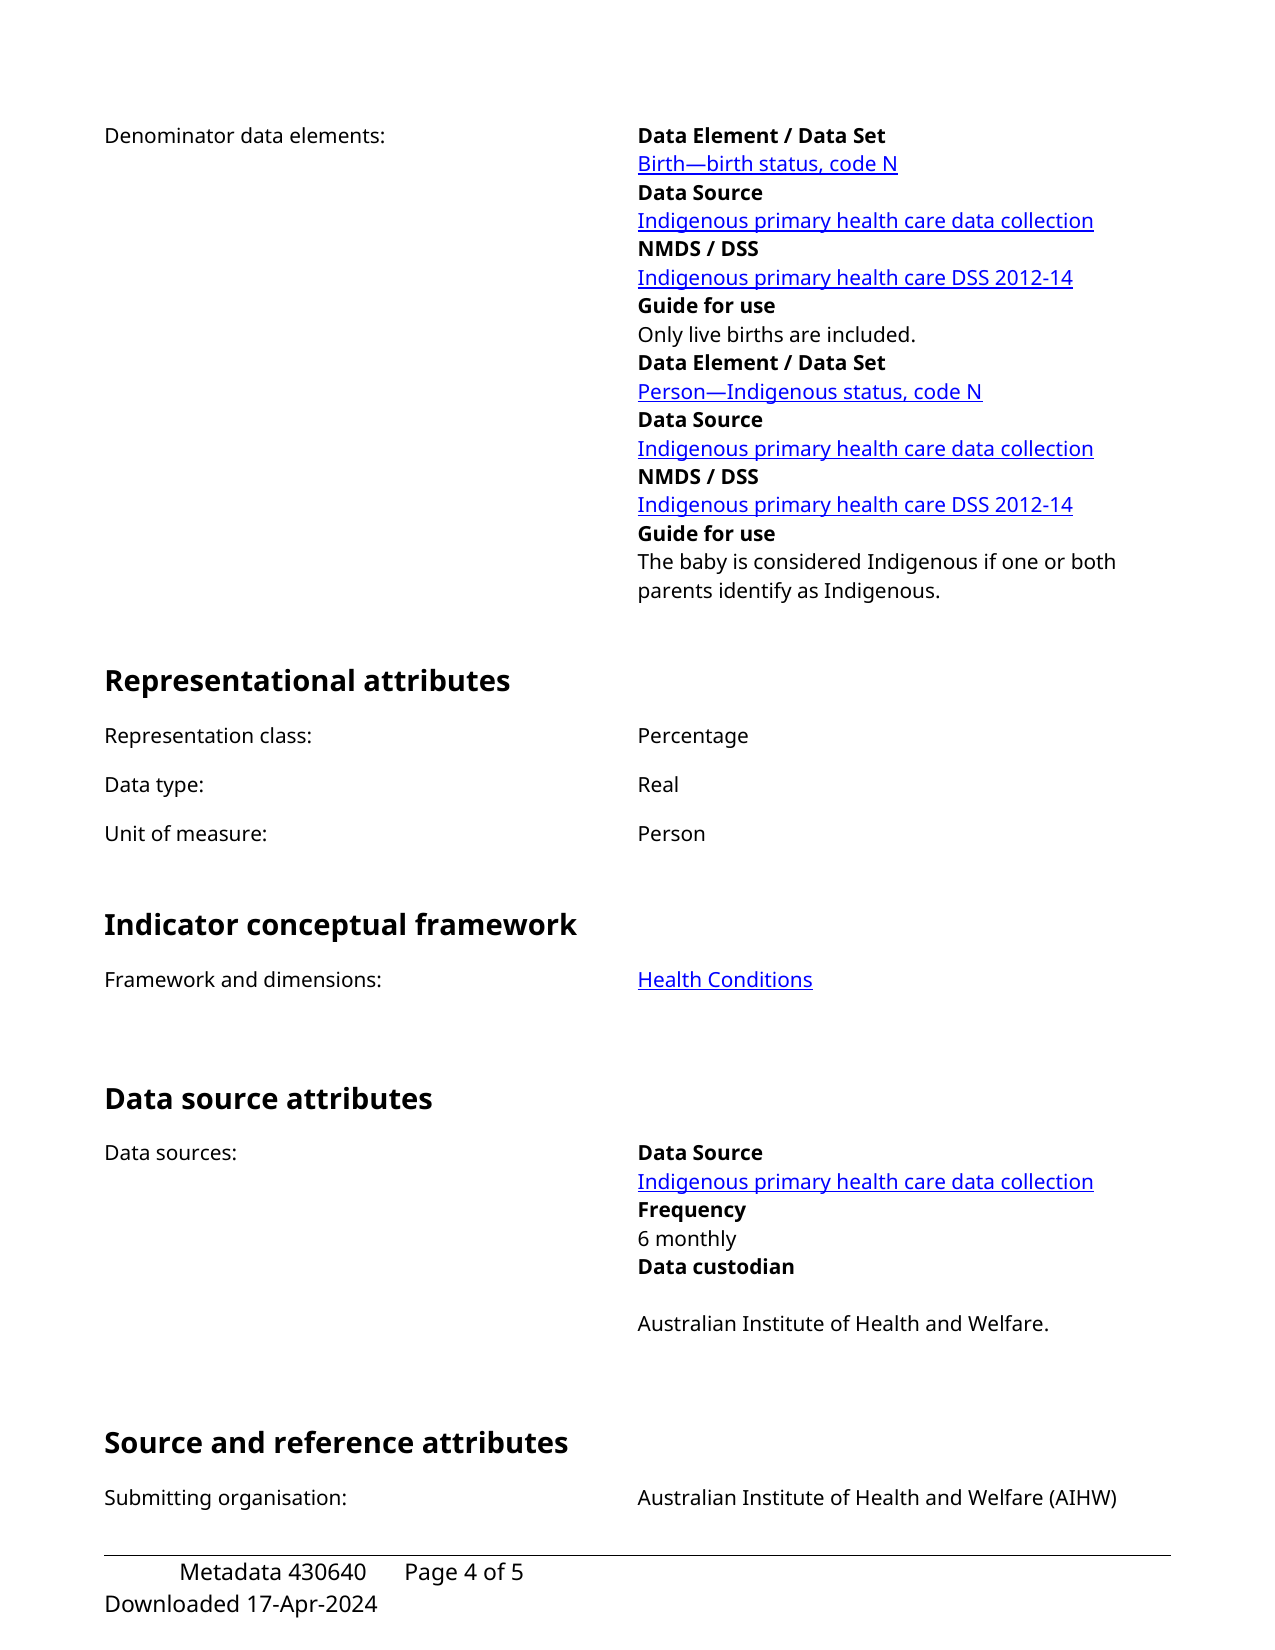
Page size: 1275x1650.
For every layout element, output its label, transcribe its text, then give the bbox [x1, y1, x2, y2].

table_cell Data source attributes [93, 1032, 1159, 1128]
table_cell Person [626, 809, 1159, 858]
table_cell Percentage [626, 711, 1159, 760]
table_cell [93, 1472, 626, 1522]
table_cell Data sources: [93, 1128, 626, 1376]
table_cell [626, 1472, 1159, 1522]
table_cell Data Source Indigenous primary health care data collection Frequency 6 monthly Data custodian Australian Institute of Health and Welfare. [626, 1128, 1159, 1376]
table_cell Source and reference attributes [93, 1376, 1159, 1472]
table_cell Data type: [93, 760, 626, 809]
table_cell Framework and dimensions: [93, 954, 626, 1032]
table_cell Indicator conceptual framework [93, 859, 1159, 954]
table_cell Unit of measure: [93, 809, 626, 858]
table_cell Representational attributes [93, 615, 1159, 711]
table_cell Health Conditions [626, 954, 1159, 1032]
table_cell Real [626, 760, 1159, 809]
table_cell Denominator data elements: [93, 110, 626, 615]
table_cell Data Element / Data Set Birth—birth status, code N Data Source Indigenous primary health care data collection NMDS / DSS Indigenous primary health care DSS 2012-14 Guide for use Only live births are included. Data Element / Data Set Person—Indigenous status, code N Data Source Indigenous primary health care data collection NMDS / DSS Indigenous primary health care DSS 2012-14 Guide for use The baby is considered Indigenous if one or both parents identify as Indigenous. [626, 110, 1159, 615]
table_cell Representation class: [93, 711, 626, 760]
